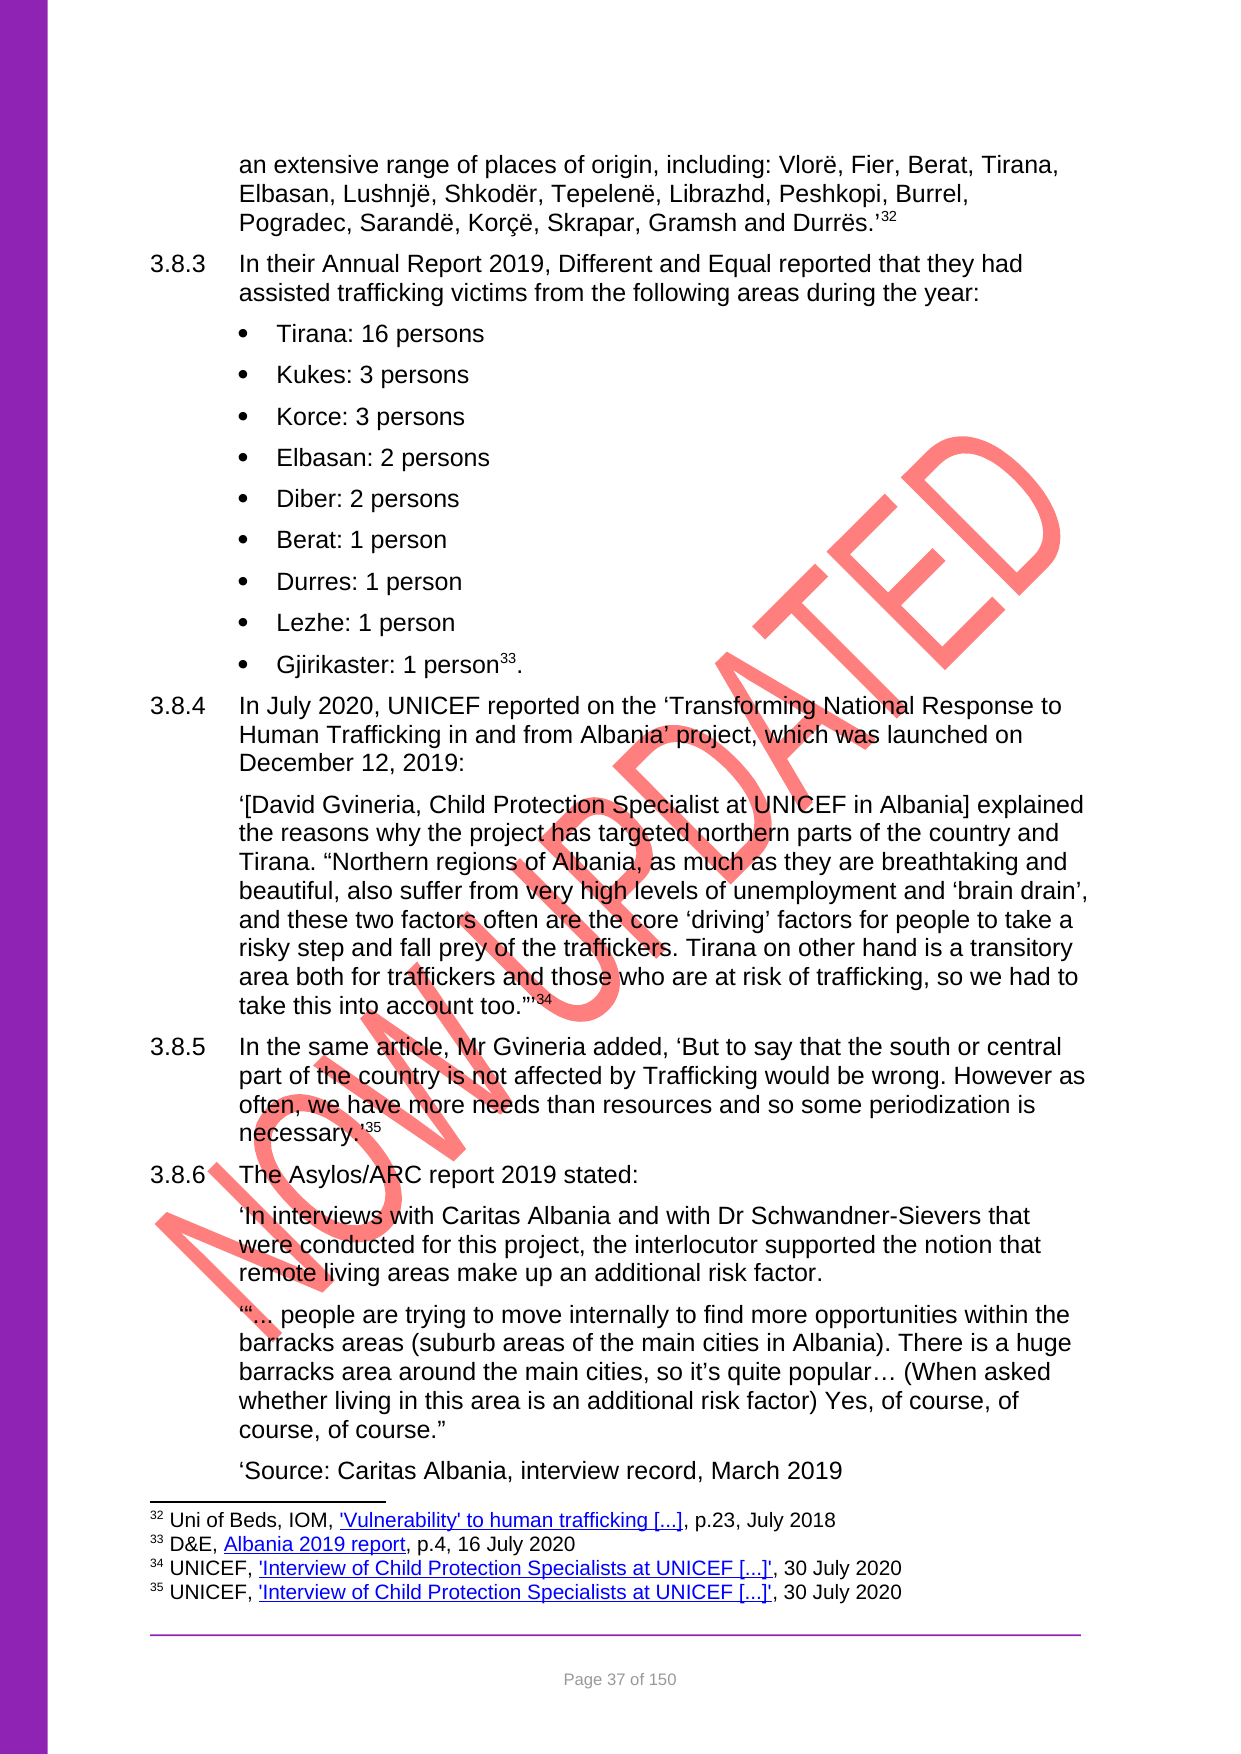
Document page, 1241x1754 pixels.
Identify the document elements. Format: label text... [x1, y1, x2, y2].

list Diber: 2 persons [239, 484, 1090, 513]
list In the same article, Mr Gvineria added, ‘But to say that the south or central part of the country is not affected by Trafficking would be wrong. However as often, we have more needs than resources and so some periodization is necessary.’ [150, 1032, 1090, 1147]
list Korce: 3 persons [239, 401, 1090, 430]
list In their Annual Report 2019, Different and Equal reported that they had assisted trafficking victims from the following areas during the year: [150, 249, 1090, 306]
list In July 2020, UNICEF reported on the ‘Transforming National Response to Human Trafficking in and from Albania’ project, which was launched on December 12, 2019: [150, 691, 1090, 777]
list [239, 150, 1090, 236]
list Lezhe: 1 person [239, 608, 1090, 637]
list Durres: 1 person [239, 567, 1090, 596]
list ‘Source: Caritas Albania, interview record, March 2019 [239, 1456, 1090, 1485]
list ‘“... people are trying to move internally to find more opportunities within the barracks areas (suburb areas of the main cities in Albania). There is a huge barracks area around the main cities, so it’s quite popular… (When asked whether living in this area is an additional risk factor) Yes, of course, of course, of course.” [239, 1300, 1090, 1443]
list ‘[David Gvineria, Child Protection Specialist at UNICEF in Albania] explained the reasons why the project has targeted northern parts of the country and Tirana. “Northern regions of Albania, as much as they are breathtaking and beautiful, also suffer from very high levels of unemployment and ‘brain drain’, and these two factors often are the core ‘driving’ factors for people to take a risky step and fall prey of the traffickers. Tirana on other hand is a transitory area both for traffickers and those who are at risk of trafficking, so we had to take this into account too.”’ [239, 790, 1090, 1020]
list Tirana: 16 persons [239, 319, 1090, 348]
list Elbasan: 2 persons [239, 443, 1090, 472]
list Kukes: 3 persons [239, 360, 1090, 389]
list Gjirikaster: 1 person. [239, 649, 1090, 678]
list The Asylos/ARC report 2019 stated: [150, 1160, 1090, 1188]
list Berat: 1 person [239, 526, 1090, 554]
list ‘In interviews with Caritas Albania and with Dr Schwandner-Sievers that were conducted for this project, the interlocutor supported the notion that remote living areas make up an additional risk factor. [239, 1201, 1090, 1287]
